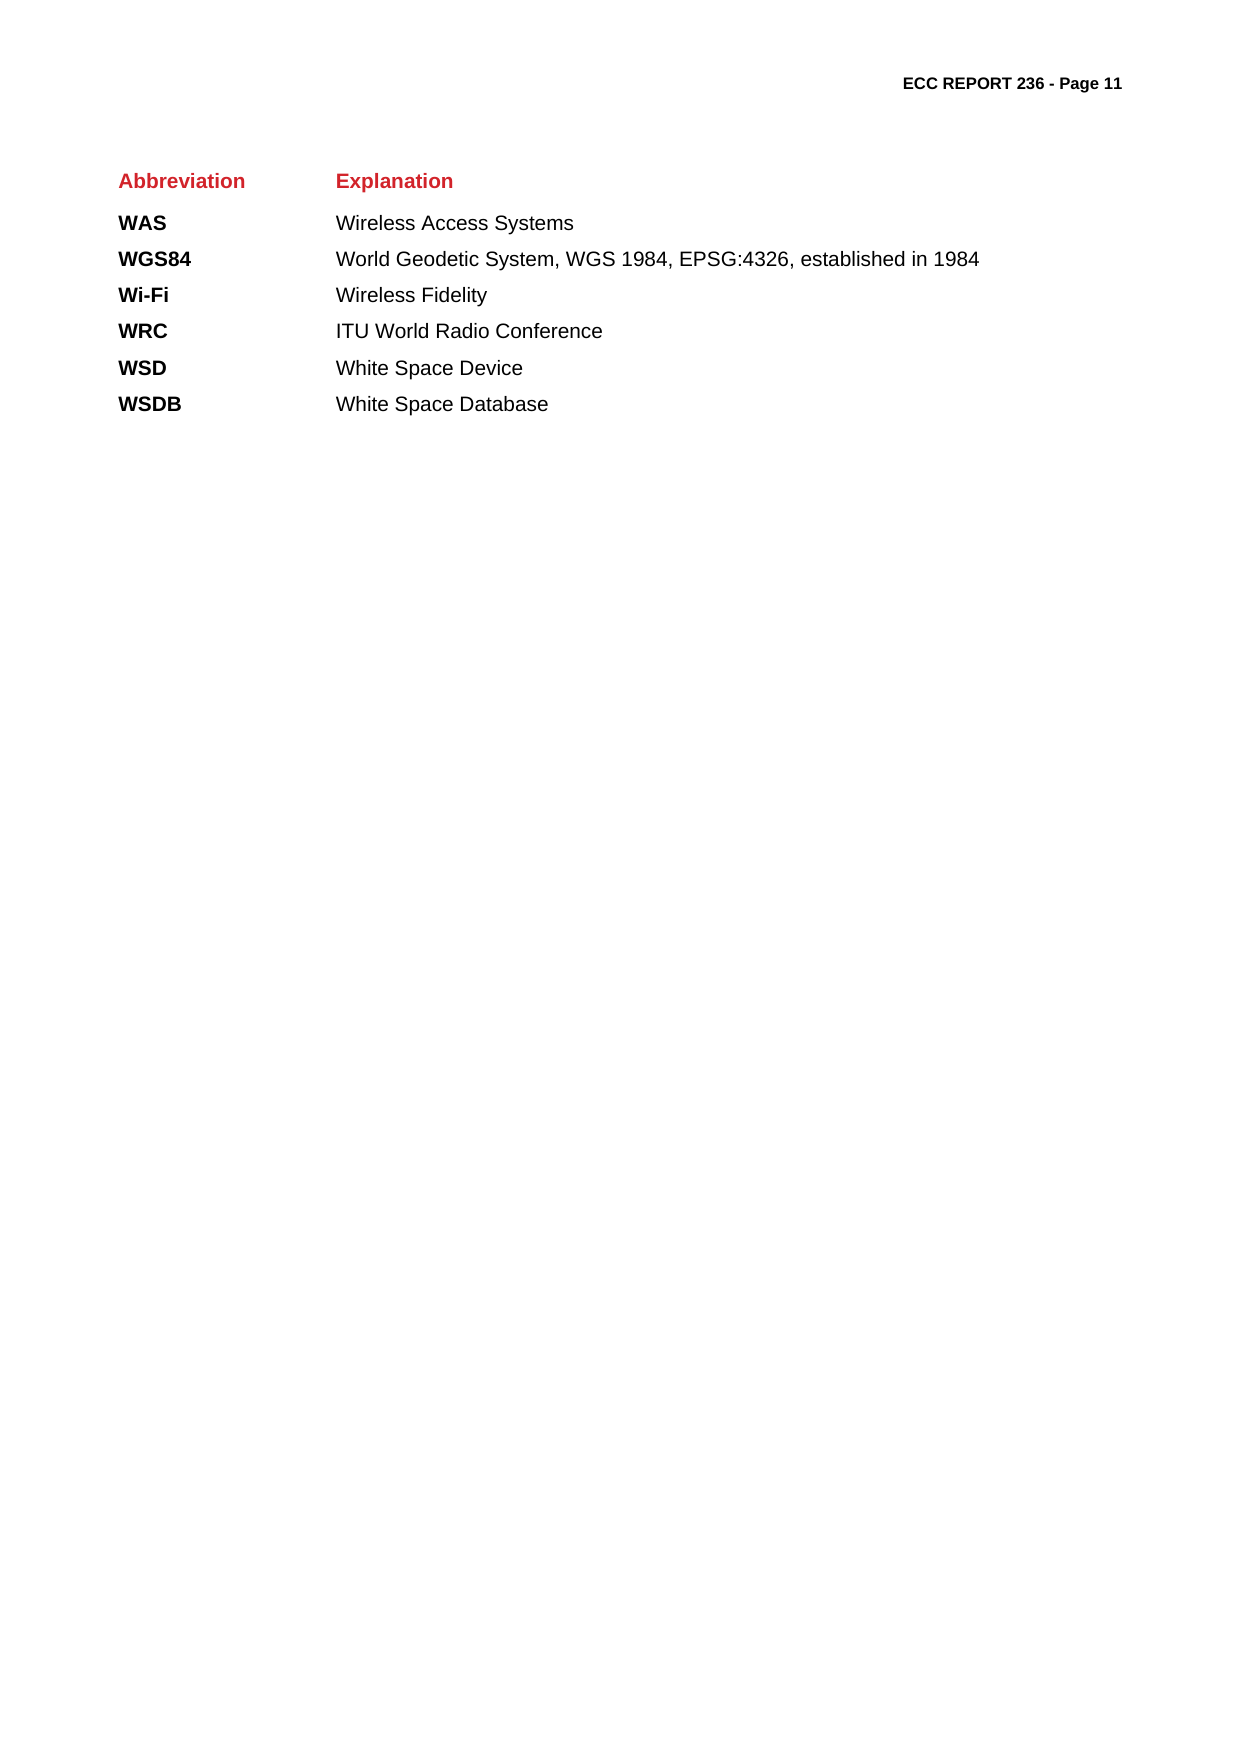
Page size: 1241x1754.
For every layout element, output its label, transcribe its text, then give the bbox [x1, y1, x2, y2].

table_cell WGS84 [107, 241, 324, 277]
table_cell WSD [107, 350, 324, 386]
table_cell Wireless Access Systems [324, 205, 1122, 241]
table_cell White Space Database [324, 386, 1122, 422]
table_cell WSDB [107, 386, 324, 422]
table_cell Wireless Fidelity [324, 277, 1122, 313]
table_cell Wi-Fi [107, 277, 324, 313]
table_header Explanation [324, 150, 1122, 205]
table_header Abbreviation [107, 150, 324, 205]
table_cell White Space Device [324, 350, 1122, 386]
table_cell WRC [107, 313, 324, 349]
table_cell WAS [107, 205, 324, 241]
table_cell World Geodetic System, WGS 1984, EPSG:4326, established in 1984 [324, 241, 1122, 277]
table_cell ITU World Radio Conference [324, 313, 1122, 349]
